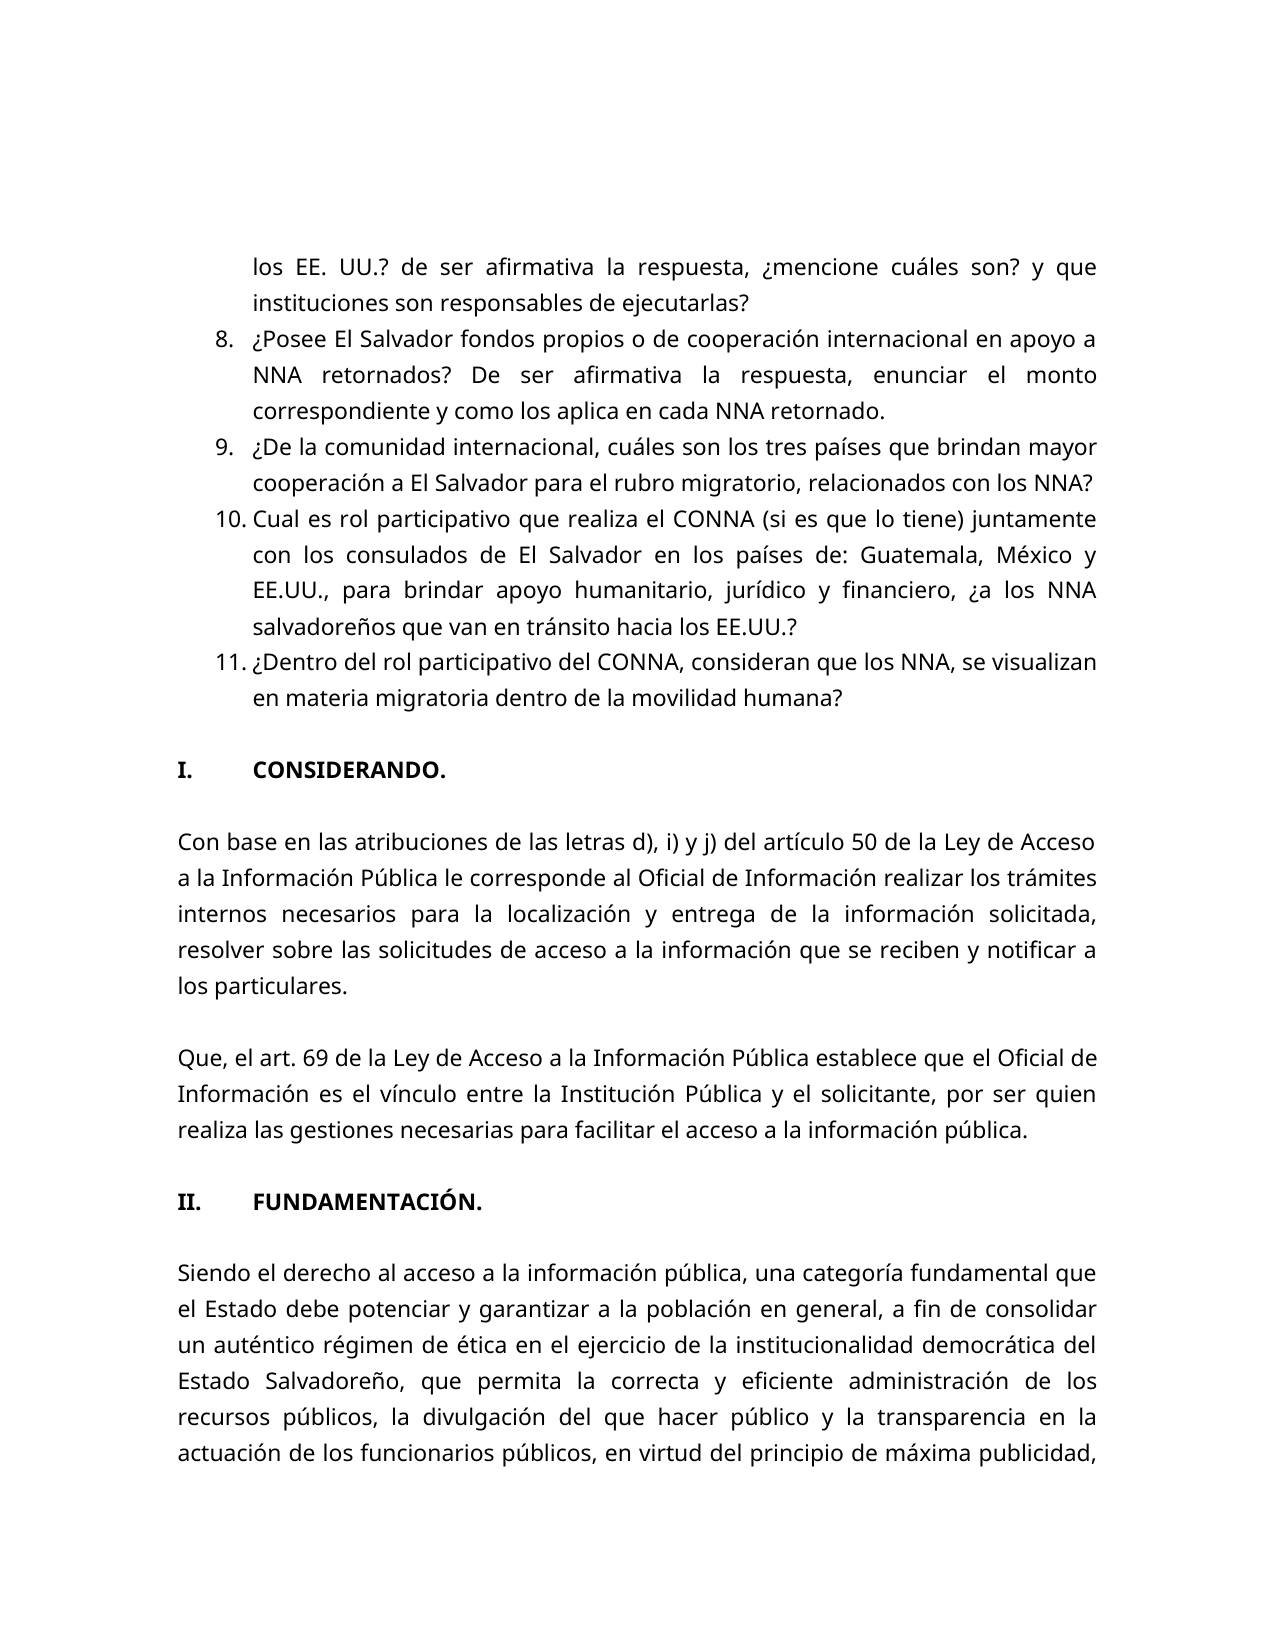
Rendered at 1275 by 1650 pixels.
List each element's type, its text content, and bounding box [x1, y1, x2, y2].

text Que, el art. 69 de la Ley de Acceso a la Información Pública establece que el Oficial de Información es el vínculo entre la Institución Pública y el solicitante, por ser quien realiza las gestiones necesarias para facilitar el acceso a la información pública. [177, 1042, 1098, 1145]
list FUNDAMENTACIÓN. [177, 1185, 1098, 1217]
text Con base en las atribuciones de las letras d), i) y j) del artículo 50 de la Ley de Acceso a la Información Pública le corresponde al Oficial de Información realizar los trámites internos necesarios para la localización y entrega de la información solicitada, resolver sobre las solicitudes de acceso a la información que se reciben y notificar a los particulares. [177, 826, 1098, 1001]
list CONSIDERANDO. [177, 754, 1098, 785]
list ¿Dentro del rol participativo del CONNA, consideran que los NNA, se visualizan en materia migratoria dentro de la movilidad humana? [215, 646, 1098, 713]
list ¿Posee El Salvador fondos propios o de cooperación internacional en apoyo a NNA retornados? De ser afirmativa la respuesta, enunciar el monto correspondiente y como los aplica en cada NNA retornado. [215, 323, 1098, 426]
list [215, 251, 1098, 318]
list ¿De la comunidad internacional, cuáles son los tres países que brindan mayor cooperación a El Salvador para el rubro migratorio, relacionados con los NNA? [215, 431, 1098, 498]
list Cual es rol participativo que realiza el CONNA (si es que lo tiene) juntamente con los consulados de El Salvador en los países de: Guatemala, México y EE.UU., para brindar apoyo humanitario, jurídico y financiero, ¿a los NNA salvadoreños que van en tránsito hacia los EE.UU.? [215, 503, 1098, 642]
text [177, 1257, 1098, 1468]
